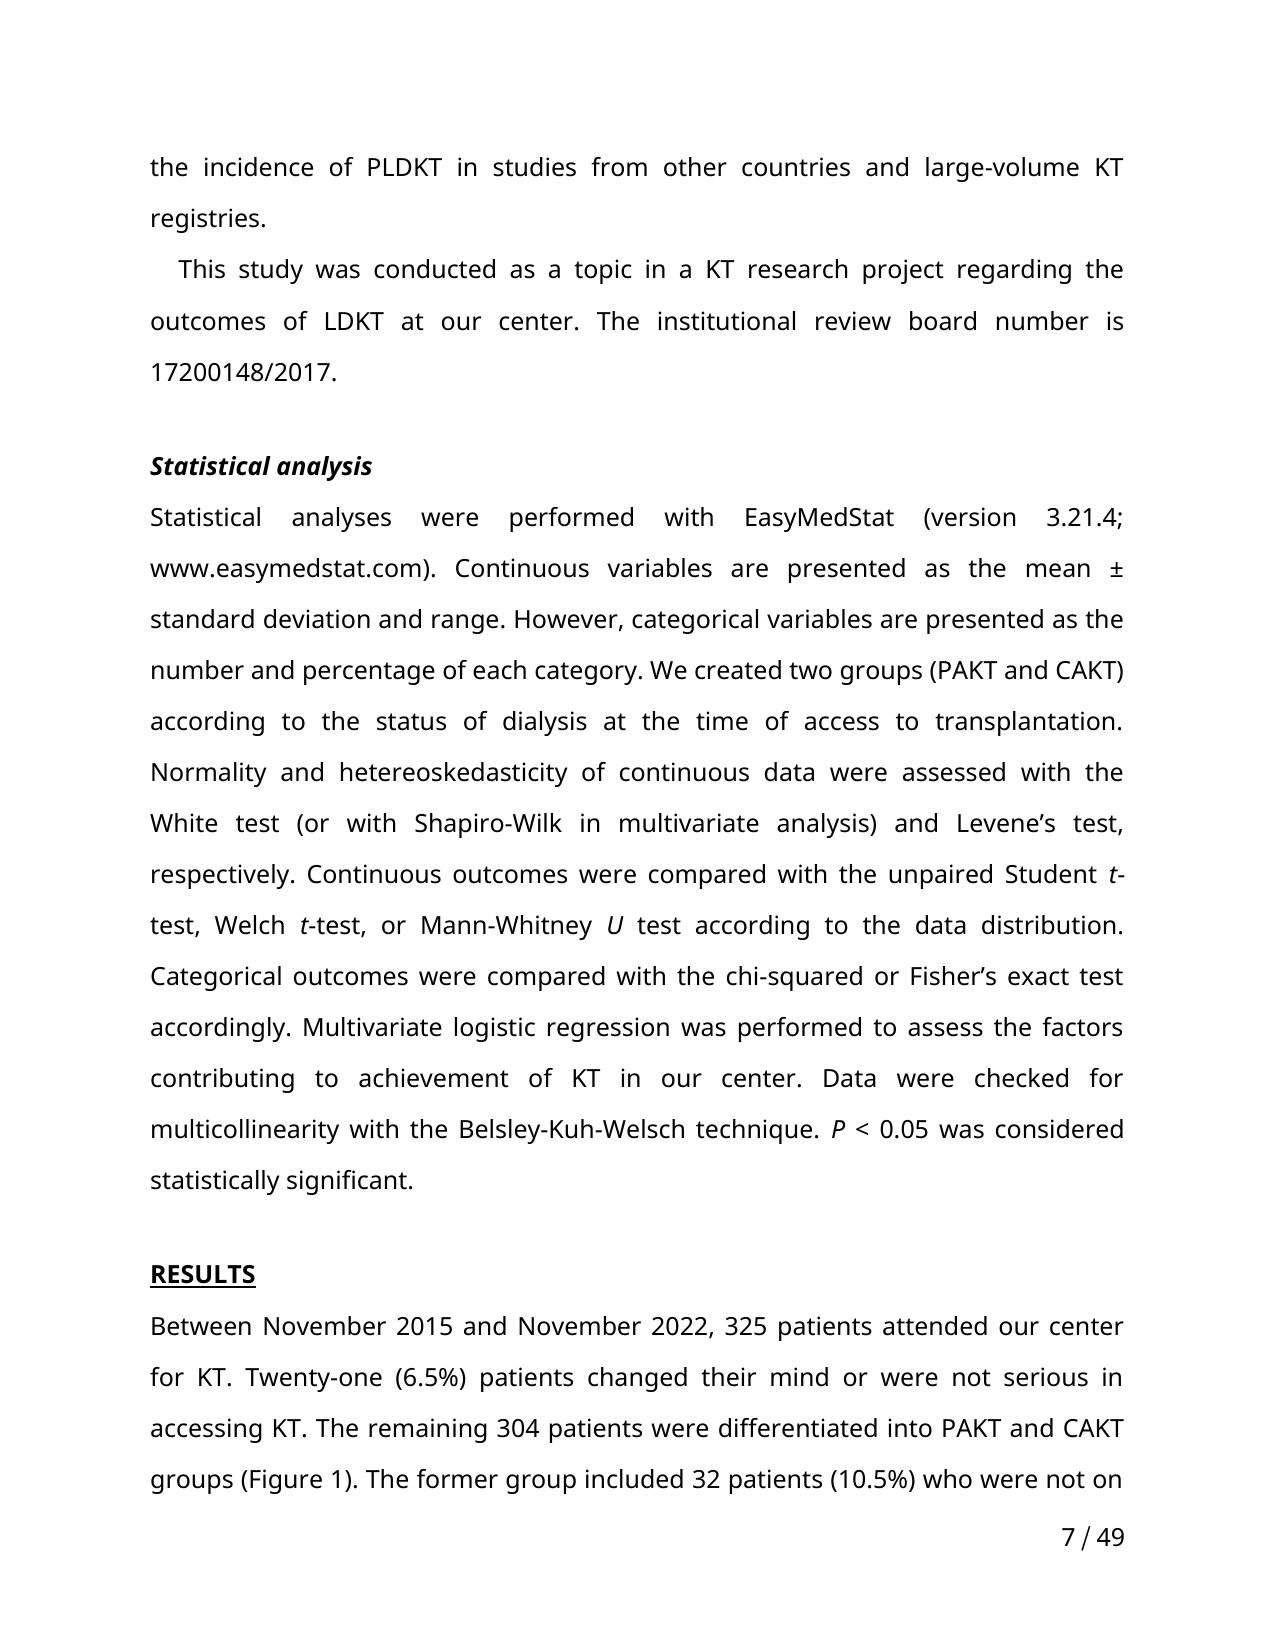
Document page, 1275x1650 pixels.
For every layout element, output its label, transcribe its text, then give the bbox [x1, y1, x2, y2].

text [150, 1308, 1125, 1495]
text This study was conducted as a topic in a KT research project regarding the outcomes of LDKT at our center. The institutional review board number is 17200148/2017. [150, 252, 1125, 388]
text RESULTS [150, 1257, 1125, 1291]
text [150, 150, 1125, 235]
text Statistical analyses were performed with EasyMedStat (version 3.21.4; www.easymedstat.com). Continuous variables are presented as the mean ± standard deviation and range. However, categorical variables are presented as the number and percentage of each category. We created two groups (PAKT and CAKT) according to the status of dialysis at the time of access to transplantation. Normality and hetereoskedasticity of continuous data were assessed with the White test (or with Shapiro-Wilk in multivariate analysis) and Levene’s test, respectively. Continuous outcomes were compared with the unpaired Student t-test, Welch t-test, or Mann-Whitney U test according to the data distribution. Categorical outcomes were compared with the chi-squared or Fisher’s exact test accordingly. Multivariate logistic regression was performed to assess the factors contributing to achievement of KT in our center. Data were checked for multicollinearity with the Belsley-Kuh-Welsch technique. P < 0.05 was considered statistically significant. [150, 499, 1125, 1197]
text Statistical analysis [150, 448, 1125, 482]
